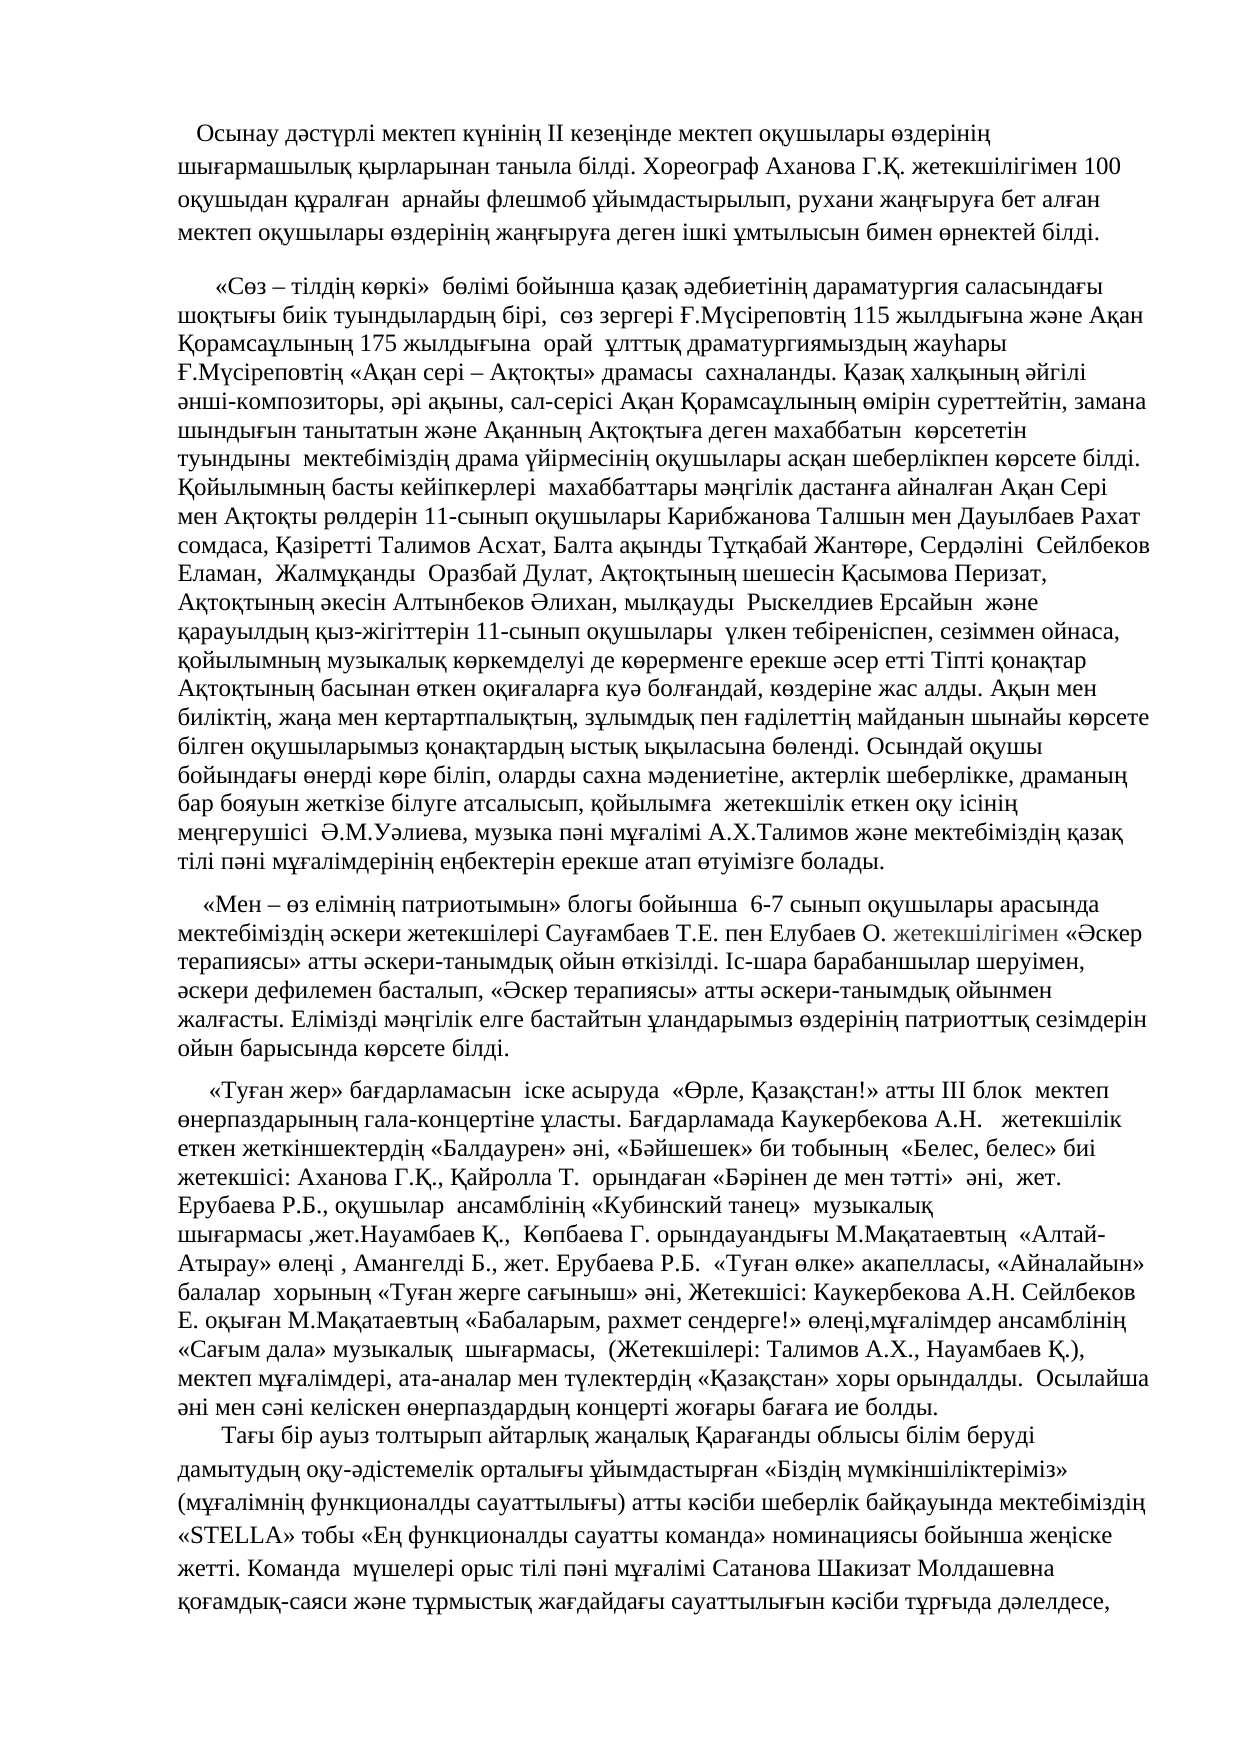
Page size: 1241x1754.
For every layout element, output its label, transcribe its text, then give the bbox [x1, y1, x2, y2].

text «Мен – өз елімнің патриотымын» блогы бойынша 6-7 сынып оқушылары арасында мектебіміздің әскери жетекшілері Сауғамбаев Т.Е. пен Елубаев О. жетекшілігімен «Әскер терапиясы» атты әскери-танымдық ойын өткізілді. Іс-шара барабаншылар шеруімен, әскери дефилемен басталып, «Әскер терапиясы» атты әскери-танымдық ойынмен жалғасты. Елімізді мәңгілік елге бастайтын ұландарымыз өздерінің патриоттық сезімдерін ойын барысында көрсете білді. [510, 889, 1152, 1061]
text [177, 1421, 1152, 1614]
text «Сөз – тілдің көркі» бөлімі бойынша қазақ әдебиетінің дараматургия саласындағы шоқтығы биік туындылардың бірі, сөз зергері Ғ.Мүсіреповтің 115 жылдығына және Ақан Қорамсаұлының 175 жылдығына орай ұлттық драматургиямыздың жауһары Ғ.Мүсіреповтің «Ақан сері – Ақтоқты» драмасы сахналанды. Қазақ халқының әйгілі әнші-композиторы, әрі ақыны, сал-серісі Ақан Қорамсаұлының өмірін суреттейтін, замана шындығын танытатын және Ақанның Ақтоқтыға деген махаббатын көрсететін туындыны мектебіміздің драма үйірмесінің оқушылары асқан шеберлікпен көрсете білді. Қойылымның басты кейіпкерлері махаббаттары мәңгілік дастанға айналған Ақан Сері мен Ақтоқты рөлдерін 11-сынып оқушылары Карибжанова Талшын мен Дауылбаев Рахат сомдаса, Қазіретті Талимов Асхат, Балта ақынды Тұтқабай Жантөре, Сердәліні Сейлбеков Еламан, Жалмұқанды Оразбай Дулат, Ақтоқтының шешесін Қасымова Перизат, Ақтоқтының әкесін Алтынбеков Әлихан, мылқауды Рыскелдиев Ерсайын және қарауылдың қыз-жігіттерін 11-сынып оқушылары үлкен тебіреніспен, сезіммен ойнаса, қойылымның музыкалық көркемделуі де көрерменге ерекше әсер етті Тіпті қонақтар Ақтоқтының басынан өткен оқиғаларға куә болғандай, көздеріне жас алды. Ақын мен биліктің, жаңа мен кертартпалықтың, зұлымдық пен ғаділеттің майданын шынайы көрсете білген оқушыларымыз қонақтардың ыстық ықыласына бөленді. Осындай оқушы бойындағы өнерді көре біліп, оларды сахна мәдениетіне, актерлік шеберлікке, драманың бар бояуын жеткізе білуге атсалысып, қойылымға жетекшілік еткен оқу ісінің меңгерушісі Ә.М.Уәлиева, музыка пәні мұғалімі А.Х.Талимов және мектебіміздің қазақ тілі пәні мұғалімдерінің еңбектерін ерекше атап өтуімізге болады. [177, 271, 1152, 875]
text «Туған жер» бағдарламасын іске асыруда «Өрле, Қазақстан!» атты ІІІ блок мектеп өнерпаздарының гала-концертіне ұласты. Бағдарламада Каукербекова А.Н. жетекшілік еткен жеткіншектердің «Балдаурен» әні, «Бәйшешек» би тобының «Белес, белес» биі жетекшісі: Аханова Г.Қ., Қайролла Т. орындаған «Бәрінен де мен тәтті» әні, жет. Ерубаева Р.Б., оқушылар ансамблінің «Кубинский танец» музыкалық шығармасы ,жет.Науамбаев Қ., Көпбаева Г. орындауандығы М.Мақатаевтың «Алтай-Атырау» өлеңі , Амангелді Б., жет. Ерубаева Р.Б. «Туған өлке» акапелласы, «Айналайын» балалар хорының «Туған жерге сағыныш» әні, Жетекшісі: Каукербекова А.Н. Сейлбеков Е. оқыған М.Мақатаевтың «Бабаларым, рахмет сендерге!» өлеңі,мұғалімдер ансамблінің «Сағым дала» музыкалық шығармасы, (Жетекшілері: Талимов А.Х., Науамбаев Қ.), мектеп мұғалімдері, ата-аналар мен түлектердің «Қазақстан» хоры орындалды. Осылайша әні мен сәні келіскен өнерпаздардың концерті жоғары бағаға ие болды. [177, 1076, 1152, 1421]
text Осынау дәстүрлі мектеп күнінің ІІ кезеңінде мектеп оқушылары өздерінің шығармашылық қырларынан таныла білді. Хореограф Аханова Г.Қ. жетекшілігімен 100 оқушыдан құралған арнайы флешмоб ұйымдастырылып, рухани жаңғыруға бет алған мектеп оқушылары өздерінің жаңғыруға деген ішкі ұмтылысын бимен өрнектей білді. [177, 118, 1152, 246]
